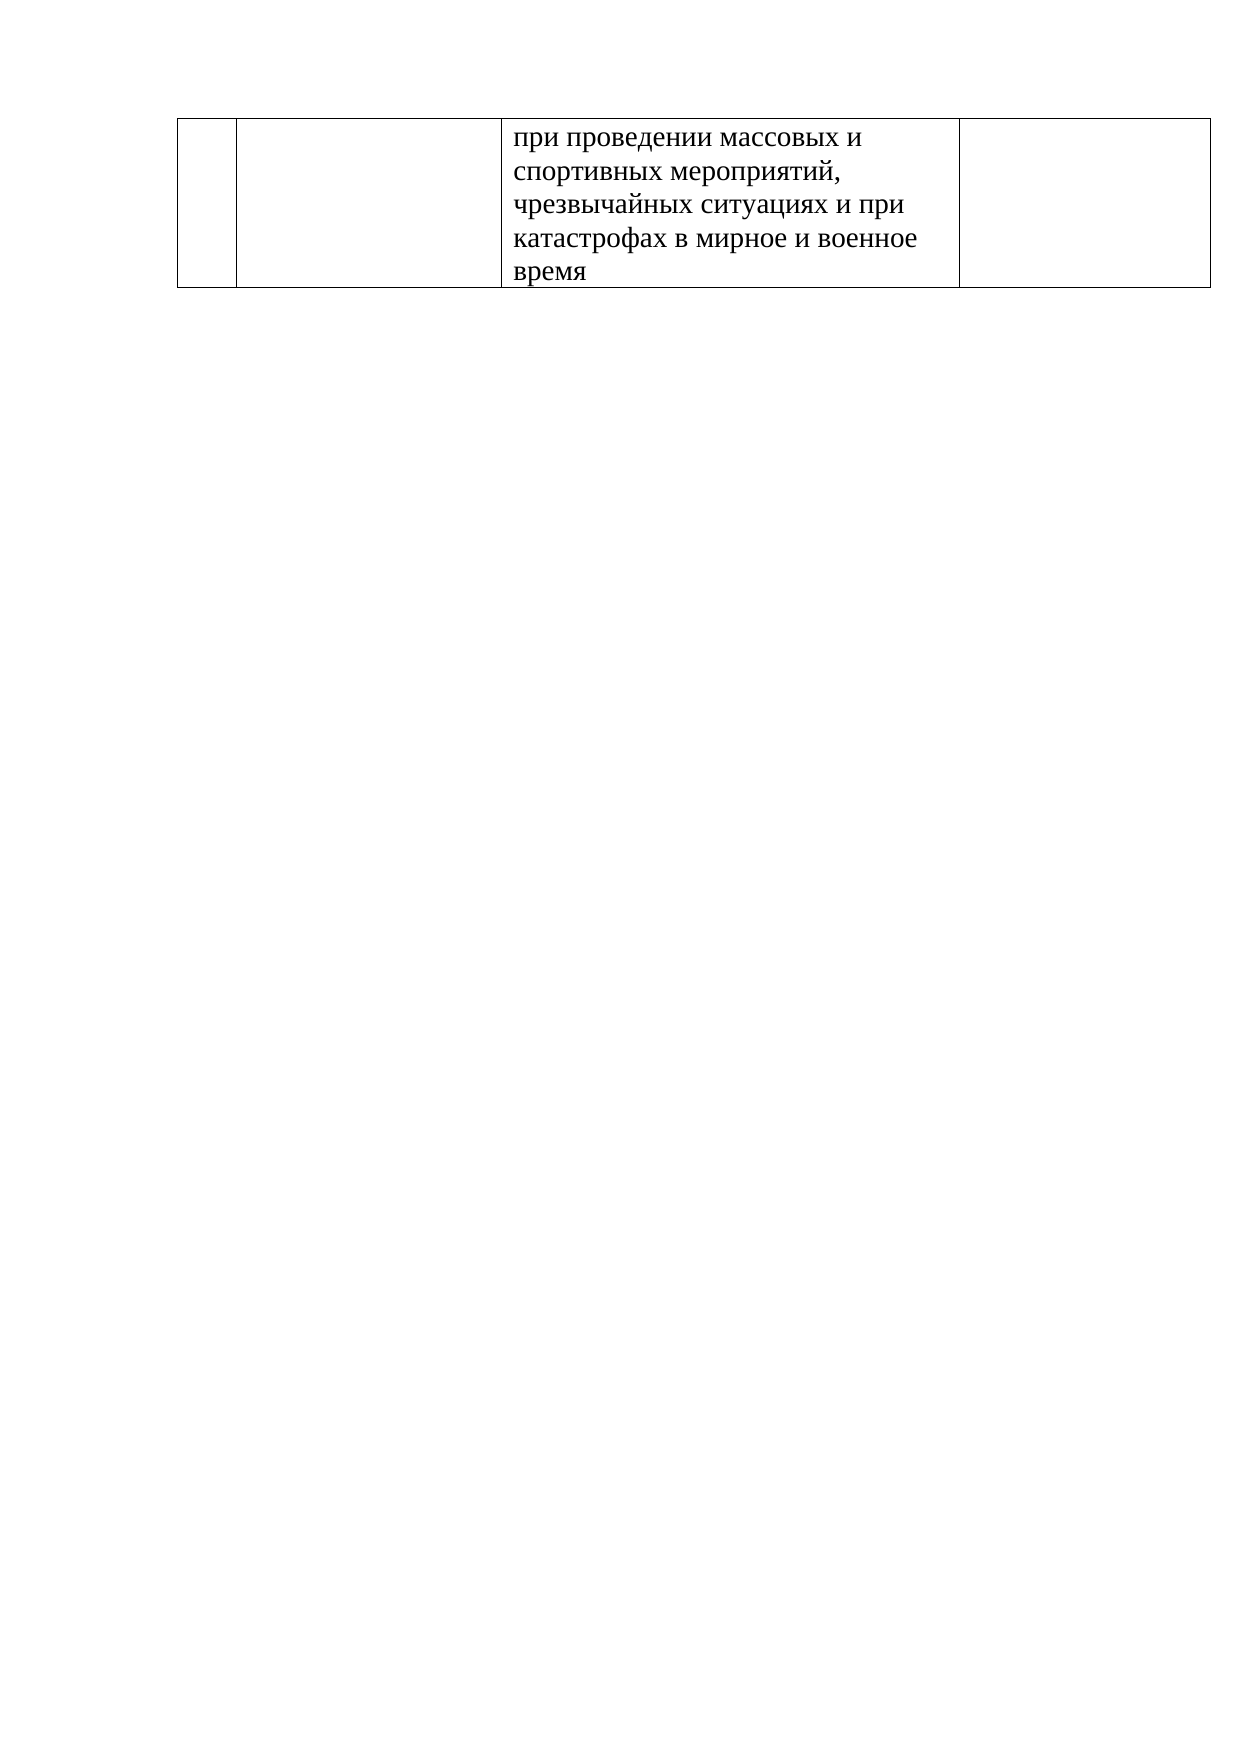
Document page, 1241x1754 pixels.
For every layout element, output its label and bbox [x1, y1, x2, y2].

table_cell [502, 119, 959, 287]
table_cell [960, 119, 1210, 287]
